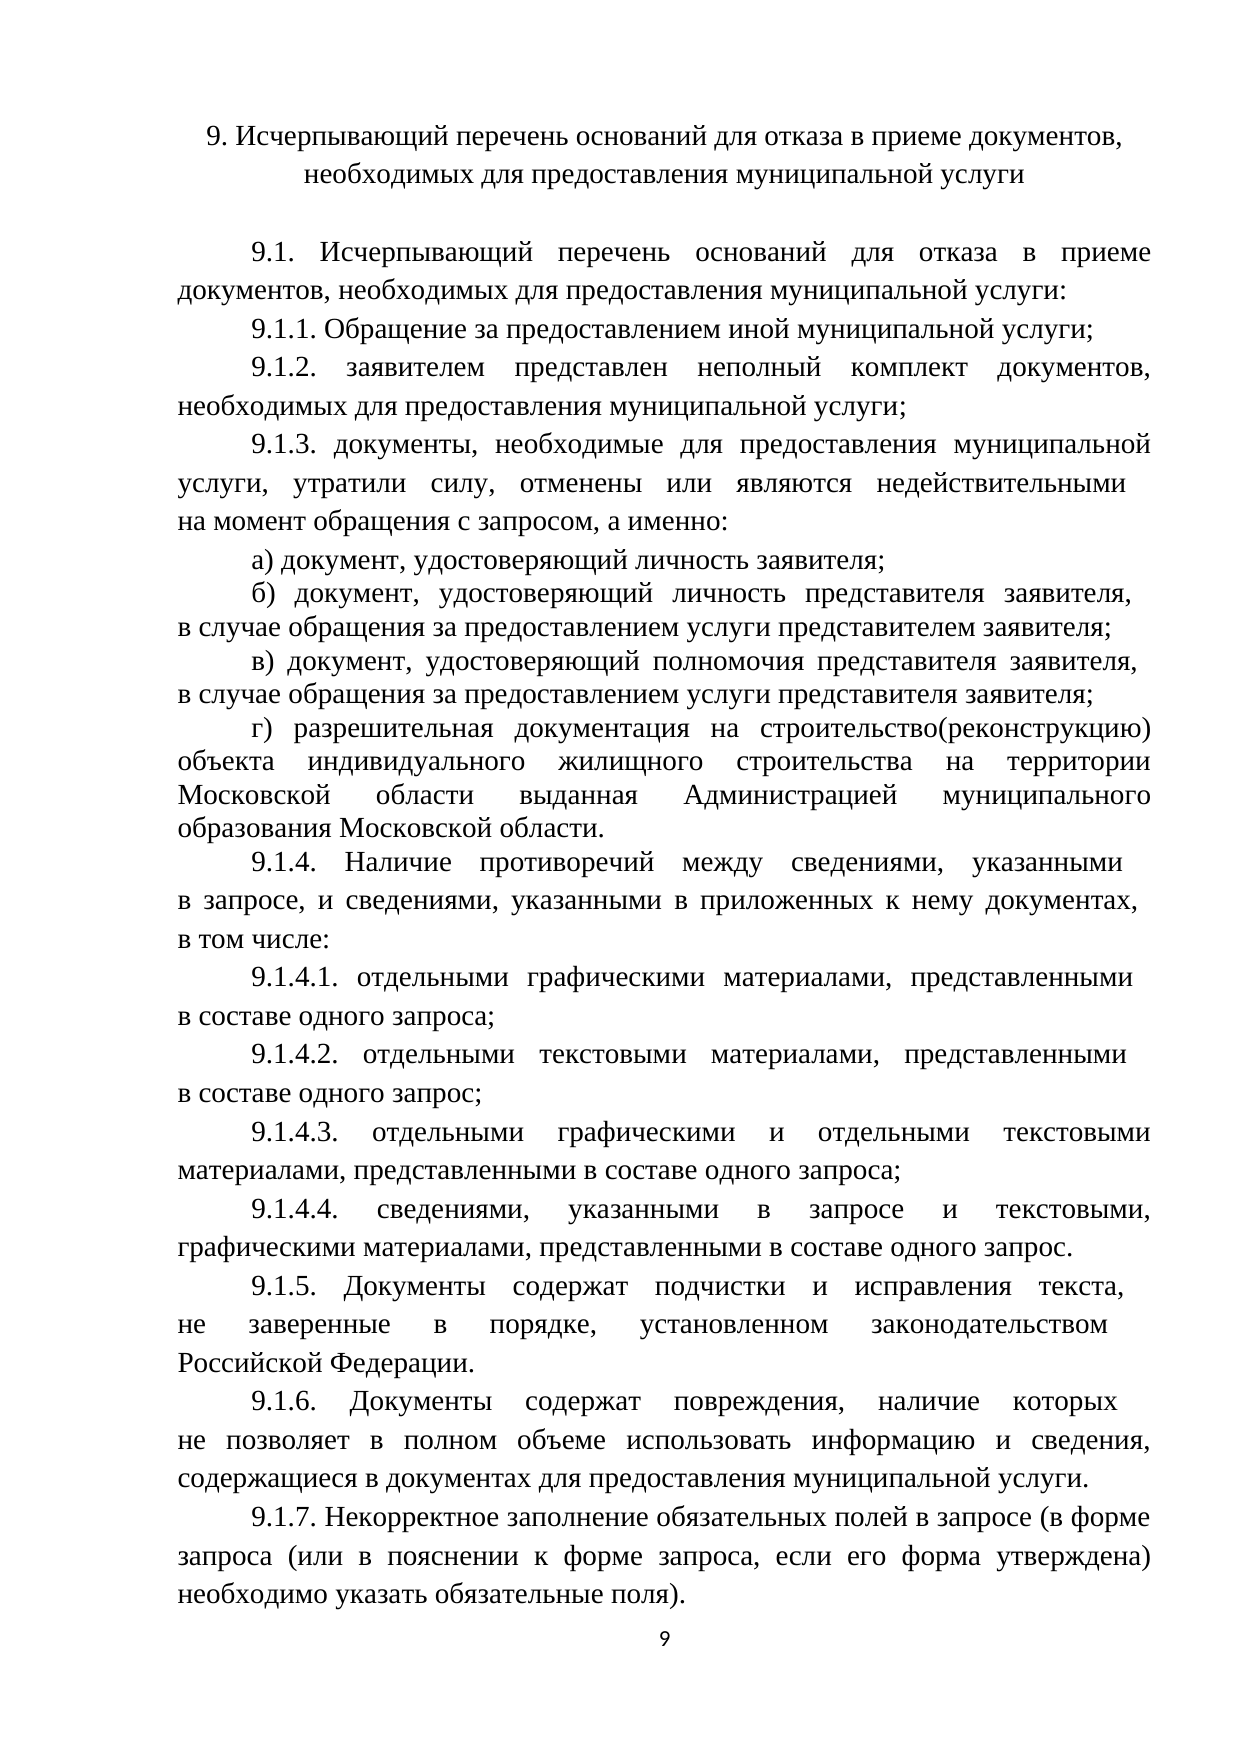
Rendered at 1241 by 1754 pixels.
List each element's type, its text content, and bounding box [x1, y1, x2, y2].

list а) документ, удостоверяющий личность заявителя; [177, 542, 1152, 576]
subtitle 9. Исчерпывающий перечень оснований для отказа в приеме документов, необходимых для предоставления муниципальной услуги [177, 118, 1152, 190]
list 9.1.4.3. отдельными графическими и отдельными текстовыми материалами, представленными в составе одного запроса; [177, 1114, 1152, 1186]
list 9.1.4.2. отдельными текстовыми материалами, представленными в составе одного запрос; [177, 1037, 1152, 1109]
list 9.1. Исчерпывающий перечень оснований для отказа в приеме документов, необходимых для предоставления муниципальной услуги: [177, 234, 1152, 306]
list 9.1.4.1. отдельными графическими материалами, представленными в составе одного запроса; [177, 959, 1152, 1032]
list 9.1.5. Документы содержат подчистки и исправления текста, не заверенные в порядке, установленном законодательством Российской Федерации. [177, 1268, 1152, 1378]
list б) документ, удостоверяющий личность представителя заявителя, в случае обращения за предоставлением услуги представителем заявителя; [177, 576, 1152, 643]
list 9.1.4.4. сведениями, указанными в запросе и текстовыми, графическими материалами, представленными в составе одного запрос. [177, 1191, 1152, 1263]
list 9.1.7. Некорректное заполнение обязательных полей в запросе (в форме запроса (или в пояснении к форме запроса, если его форма утверждена) необходимо указать обязательные поля). [177, 1499, 1152, 1610]
list г) разрешительная документация на строительство(реконструкцию) объекта индивидуального жилищного строительства на территории Московской области выданная Администрацией муниципального образования Московской области. [177, 710, 1152, 844]
list 9.1.3. документы, необходимые для предоставления муниципальной услуги, утратили силу, отменены или являются недействительными на момент обращения с запросом, а именно: [177, 426, 1152, 537]
list 9.1.4. Наличие противоречий между сведениями, указанными в запросе, и сведениями, указанными в приложенных к нему документах, в том числе: [177, 844, 1152, 954]
list в) документ, удостоверяющий полномочия представителя заявителя, в случае обращения за предоставлением услуги представителя заявителя; [177, 643, 1152, 710]
list 9.1.1. Обращение за предоставлением иной муниципальной услуги; [177, 311, 1152, 344]
list 9.1.2. заявителем представлен неполный комплект документов, необходимых для предоставления муниципальной услуги; [177, 349, 1152, 421]
list 9.1.6. Документы содержат повреждения, наличие которых не позволяет в полном объеме использовать информацию и сведения, содержащиеся в документах для предоставления муниципальной услуги. [177, 1383, 1152, 1494]
